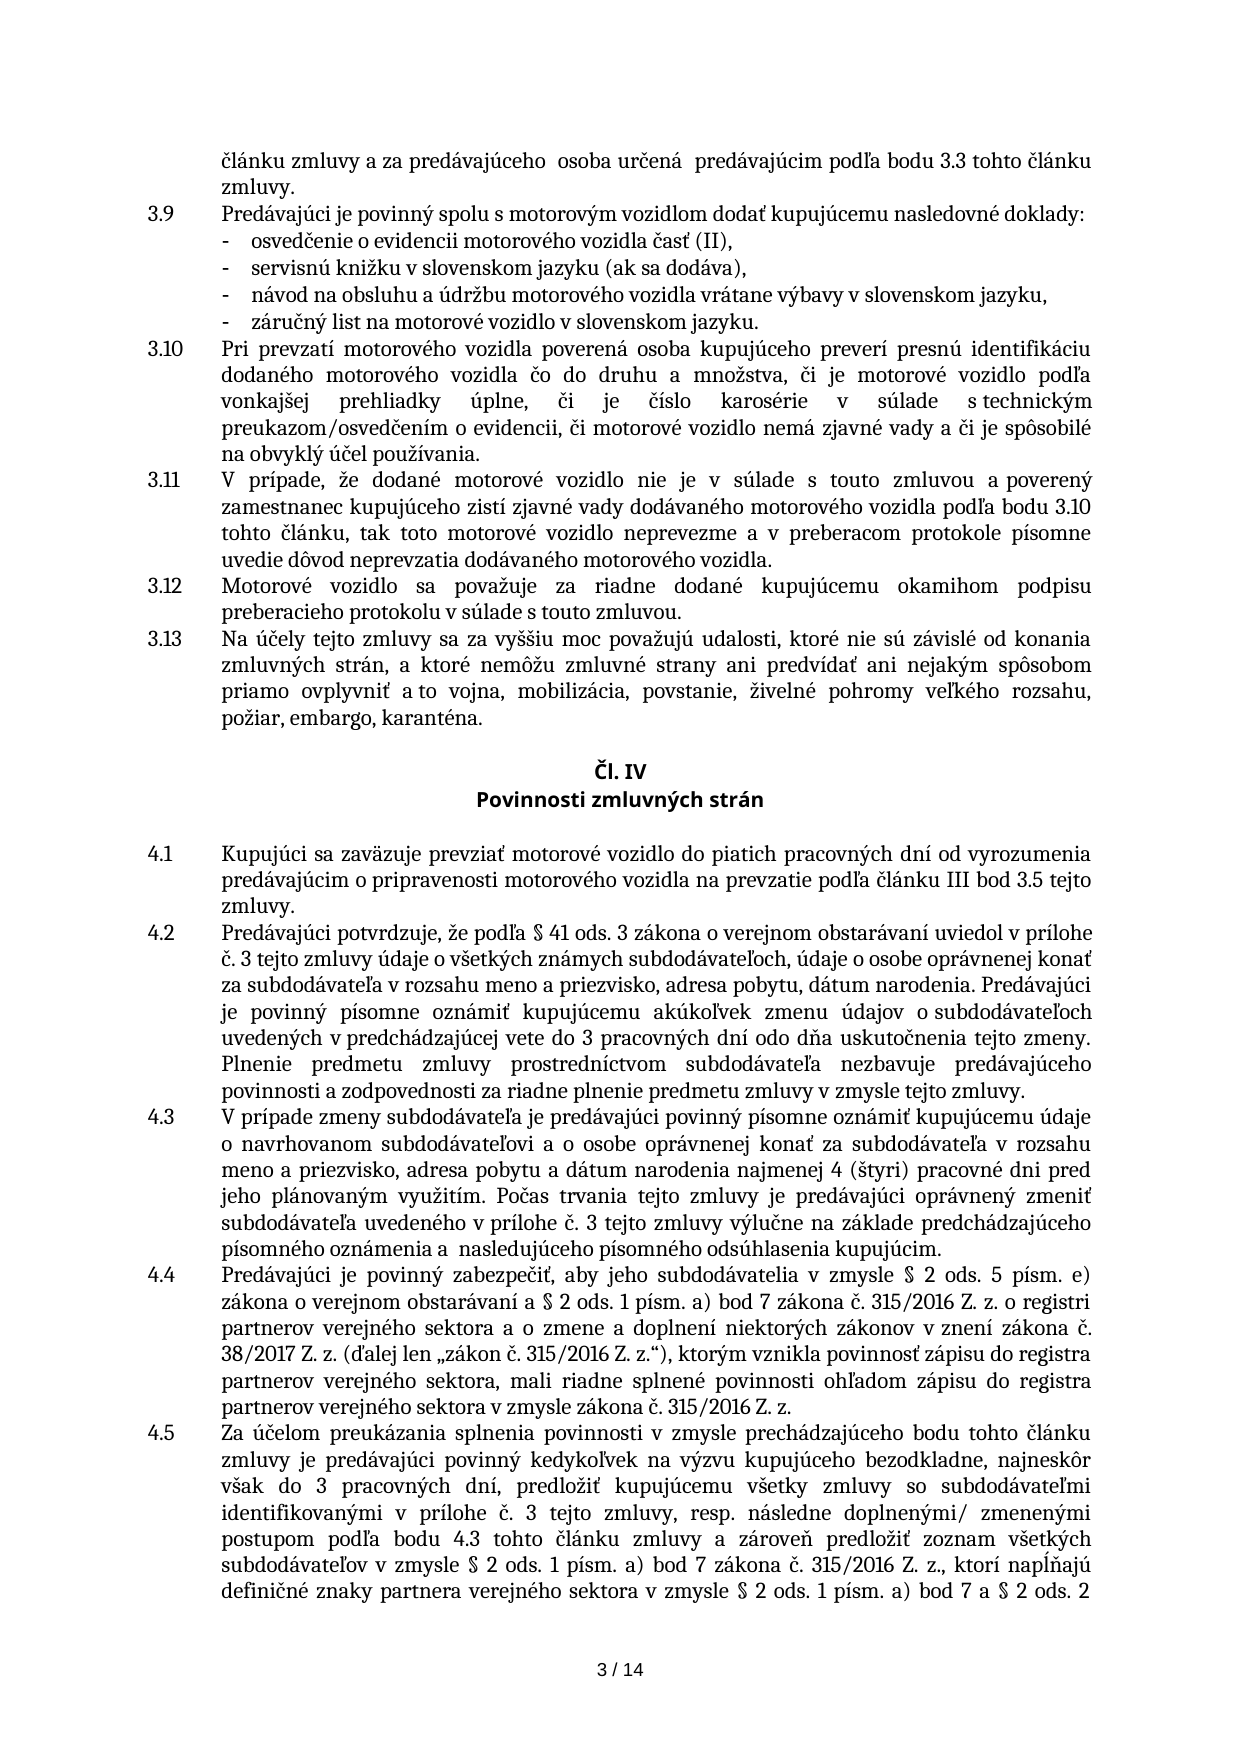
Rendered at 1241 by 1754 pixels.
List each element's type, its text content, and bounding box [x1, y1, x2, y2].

text Čl. IV [148, 757, 1092, 786]
list Kupujúci sa zaväzuje prevziať motorové vozidlo do piatich pracovných dní od vyrozumenia predávajúcim o pripravenosti motorového vozidla na prevzatie podľa článku III bod 3.5 tejto zmluvy. [148, 840, 1092, 919]
list V prípade, že dodané motorové vozidlo nie je v súlade s touto zmluvou a poverený zamestnanec kupujúceho zistí zjavné vady dodávaného motorového vozidla podľa bodu 3.10 tohto článku, tak toto motorové vozidlo neprevezme a v preberacom protokole písomne uvedie dôvod neprevzatia dodávaného motorového vozidla. [148, 467, 1092, 573]
list V prípade zmeny subdodávateľa je predávajúci povinný písomne oznámiť kupujúcemu údaje o navrhovanom subdodávateľovi a o osobe oprávnenej konať za subdodávateľa v rozsahu meno a priezvisko, adresa pobytu a dátum narodenia najmenej 4 (štyri) pracovné dni pred jeho plánovaným využitím. Počas trvania tejto zmluvy je predávajúci oprávnený zmeniť subdodávateľa uvedeného v prílohe č. 3 tejto zmluvy výlučne na základe predchádzajúceho písomného oznámenia a nasledujúceho písomného odsúhlasenia kupujúcim. [148, 1104, 1092, 1262]
list Predávajúci je povinný spolu s motorovým vozidlom dodať kupujúcemu nasledovné doklady: [148, 200, 1092, 227]
list Motorové vozidlo sa považuje za riadne dodané kupujúcemu okamihom podpisu preberacieho protokolu v súlade s touto zmluvou. [148, 573, 1092, 625]
list Predávajúci potvrdzuje, že podľa § 41 ods. 3 zákona o verejnom obstarávaní uviedol v prílohe č. 3 tejto zmluvy údaje o všetkých známych subdodávateľoch, údaje o osobe oprávnenej konať za subdodávateľa v rozsahu meno a priezvisko, adresa pobytu, dátum narodenia. Predávajúci je povinný písomne oznámiť kupujúcemu akúkoľvek zmenu údajov o subdodávateľoch uvedených v predchádzajúcej vete do 3 pracovných dní odo dňa uskutočnenia tejto zmeny. Plnenie predmetu zmluvy prostredníctvom subdodávateľa nezbavuje predávajúceho povinnosti a zodpovednosti za riadne plnenie predmetu zmluvy v zmysle tejto zmluvy. [148, 919, 1092, 1104]
list servisnú knižku v slovenskom jazyku (ak sa dodáva), [222, 254, 1092, 281]
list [148, 148, 1092, 200]
text Povinnosti zmluvných strán [148, 786, 1092, 814]
list návod na obsluhu a údržbu motorového vozidla vrátane výbavy v slovenskom jazyku, [222, 281, 1092, 308]
list Na účely tejto zmluvy sa za vyššiu moc považujú udalosti, ktoré nie sú závislé od konania zmluvných strán, a ktoré nemôžu zmluvné strany ani predvídať ani nejakým spôsobom priamo ovplyvniť a to vojna, mobilizácia, povstanie, živelné pohromy veľkého rozsahu, požiar, embargo, karanténa. [148, 625, 1092, 731]
list Pri prevzatí motorového vozidla poverená osoba kupujúceho preverí presnú identifikáciu dodaného motorového vozidla čo do druhu a množstva, či je motorové vozidlo podľa vonkajšej prehliadky úplne, či je číslo karosérie v súlade s technickým preukazom/osvedčením o evidencii, či motorové vozidlo nemá zjavné vady a či je spôsobilé na obvyklý účel používania. [148, 336, 1092, 467]
list osvedčenie o evidencii motorového vozidla časť (II), [222, 227, 1092, 254]
list Predávajúci je povinný zabezpečiť, aby jeho subdodávatelia v zmysle § 2 ods. 5 písm. e) zákona o verejnom obstarávaní a § 2 ods. 1 písm. a) bod 7 zákona č. 315/2016 Z. z. o registri partnerov verejného sektora a o zmene a doplnení niektorých zákonov v znení zákona č. 38/2017 Z. z. (ďalej len „zákon č. 315/2016 Z. z.“), ktorým vznikla povinnosť zápisu do registra partnerov verejného sektora, mali riadne splnené povinnosti ohľadom zápisu do registra partnerov verejného sektora v zmysle zákona č. 315/2016 Z. z. [148, 1262, 1092, 1420]
list záručný list na motorové vozidlo v slovenskom jazyku. [222, 308, 1092, 336]
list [148, 1420, 1092, 1605]
